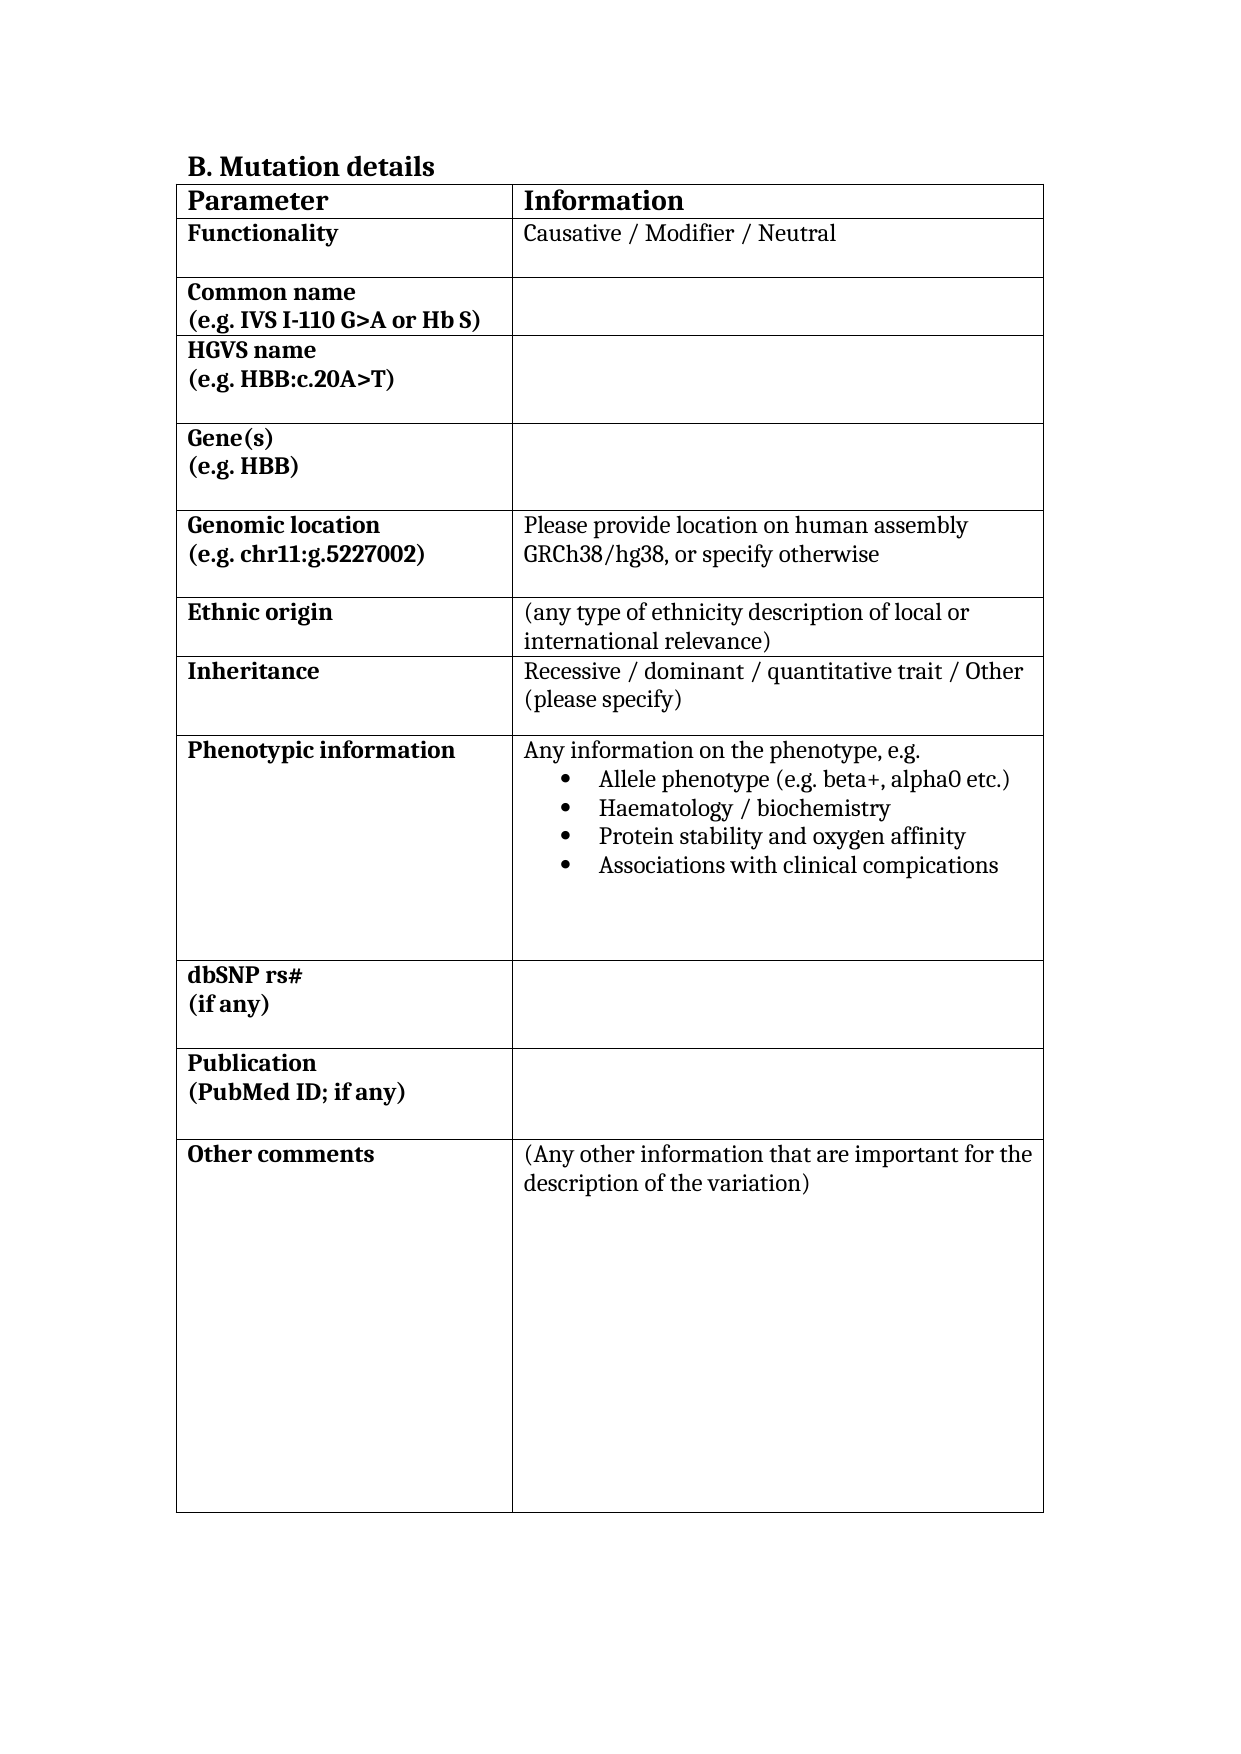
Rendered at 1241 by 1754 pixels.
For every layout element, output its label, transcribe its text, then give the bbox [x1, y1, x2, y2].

table_cell HGVS name (e.g. HBB:c.20A>T) [177, 336, 512, 422]
table_header Information [513, 185, 1043, 218]
table_cell Common name (e.g. IVS I-110 G>A or Hb S) [177, 278, 512, 335]
table_cell Gene(s) (e.g. HBB) [177, 424, 512, 510]
table_cell Inheritance [177, 657, 512, 735]
table_cell [513, 424, 1043, 510]
table_cell [513, 336, 1043, 422]
table_cell Genomic location (e.g. chr11:g.5227002) [177, 511, 512, 597]
table_cell Ethnic origin [177, 598, 512, 656]
text B. Mutation details [187, 150, 1053, 183]
table_cell Please provide location on human assembly GRCh38/hg38, or specify otherwise [513, 511, 1043, 597]
table_cell Any information on the phenotype, e.g. Allele phenotype (e.g. beta+, alpha0 etc.) Haematology / biochemistry Protein stability and oxygen affinity Associations with clinical compications [513, 736, 1043, 960]
table_cell Phenotypic information [177, 736, 512, 960]
table_cell Other comments [177, 1140, 512, 1512]
table_cell (Any other information that are important for the description of the variation) [513, 1140, 1043, 1512]
table_cell Recessive / dominant / quantitative trait / Other (please specify) [513, 657, 1043, 735]
table_cell Publication (PubMed ID; if any) [177, 1049, 512, 1139]
table_header Parameter [177, 185, 512, 218]
table_cell Functionality [177, 219, 512, 277]
table_cell [513, 1049, 1043, 1139]
table_cell Causative / Modifier / Neutral [513, 219, 1043, 277]
table_cell [513, 961, 1043, 1048]
table_cell [513, 278, 1043, 335]
table_cell dbSNP rs# (if any) [177, 961, 512, 1048]
table_cell (any type of ethnicity description of local or international relevance) [513, 598, 1043, 656]
